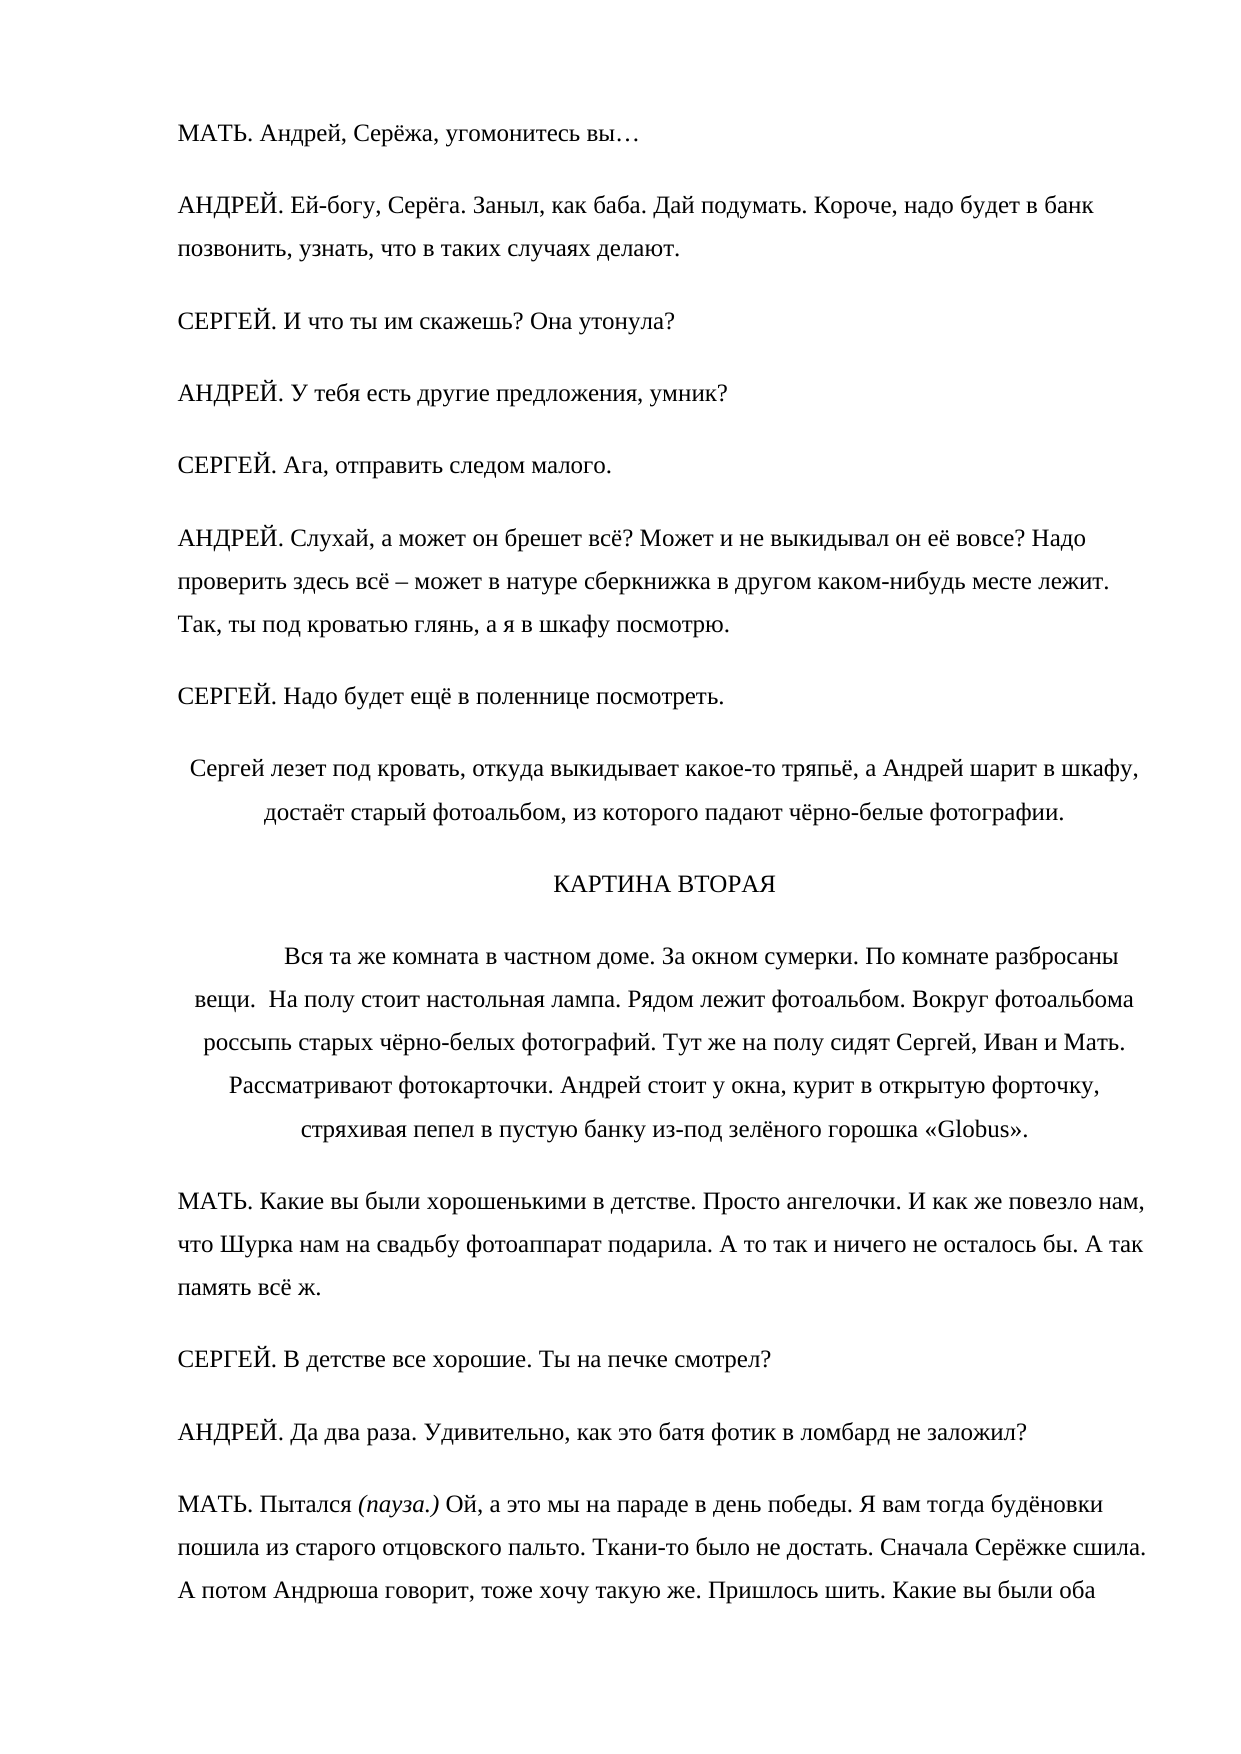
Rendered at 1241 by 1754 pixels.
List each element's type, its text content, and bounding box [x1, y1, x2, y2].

text Сергей лезет под кровать, откуда выкидывает какое-то тряпьё, а Андрей шарит в шкафу, достаёт старый фотоальбом, из которого падают чёрно-белые фотографии. [177, 753, 1152, 825]
text АНДРЕЙ. Ей-богу, Серёга. Заныл, как баба. Дай подумать. Короче, надо будет в банк позвонить, узнать, что в таких случаях делают. [177, 190, 1152, 262]
text АНДРЕЙ. Да два раза. Удивительно, как это батя фотик в ломбард не заложил? [177, 1417, 1152, 1446]
text СЕРГЕЙ. Надо будет ещё в поленнице посмотреть. [177, 681, 1152, 710]
text АНДРЕЙ. Слухай, а может он брешет всё? Может и не выкидывал он её вовсе? Надо проверить здесь всё – может в натуре сберкнижка в другом каком-нибудь месте лежит. Так, ты под кроватью глянь, а я в шкафу посмотрю. [177, 523, 1152, 638]
text КАРТИНА ВТОРАЯ [177, 869, 1152, 898]
text АНДРЕЙ. У тебя есть другие предложения, умник? [177, 378, 1152, 407]
text СЕРГЕЙ. В детстве все хорошие. Ты на печке смотрел? [177, 1344, 1152, 1373]
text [177, 1489, 1152, 1604]
text СЕРГЕЙ. И что ты им скажешь? Она утонула? [177, 306, 1152, 334]
text МАТЬ. Андрей, Серёжа, угомонитесь вы… [177, 118, 1152, 147]
text МАТЬ. Какие вы были хорошенькими в детстве. Просто ангелочки. И как же повезло нам, что Шурка нам на свадьбу фотоаппарат подарила. А то так и ничего не осталось бы. А так память всё ж. [177, 1186, 1152, 1301]
text Вся та же комната в частном доме. За окном сумерки. По комнате разбросаны вещи. На полу стоит настольная лампа. Рядом лежит фотоальбом. Вокруг фотоальбома россыпь старых чёрно-белых фотографий. Тут же на полу сидят Сергей, Иван и Мать. Рассматривают фотокарточки. Андрей стоит у окна, курит в открытую форточку, стряхивая пепел в пустую банку из-под зелёного горошка «Globus». [177, 941, 1152, 1142]
text СЕРГЕЙ. Ага, отправить следом малого. [177, 450, 1152, 479]
